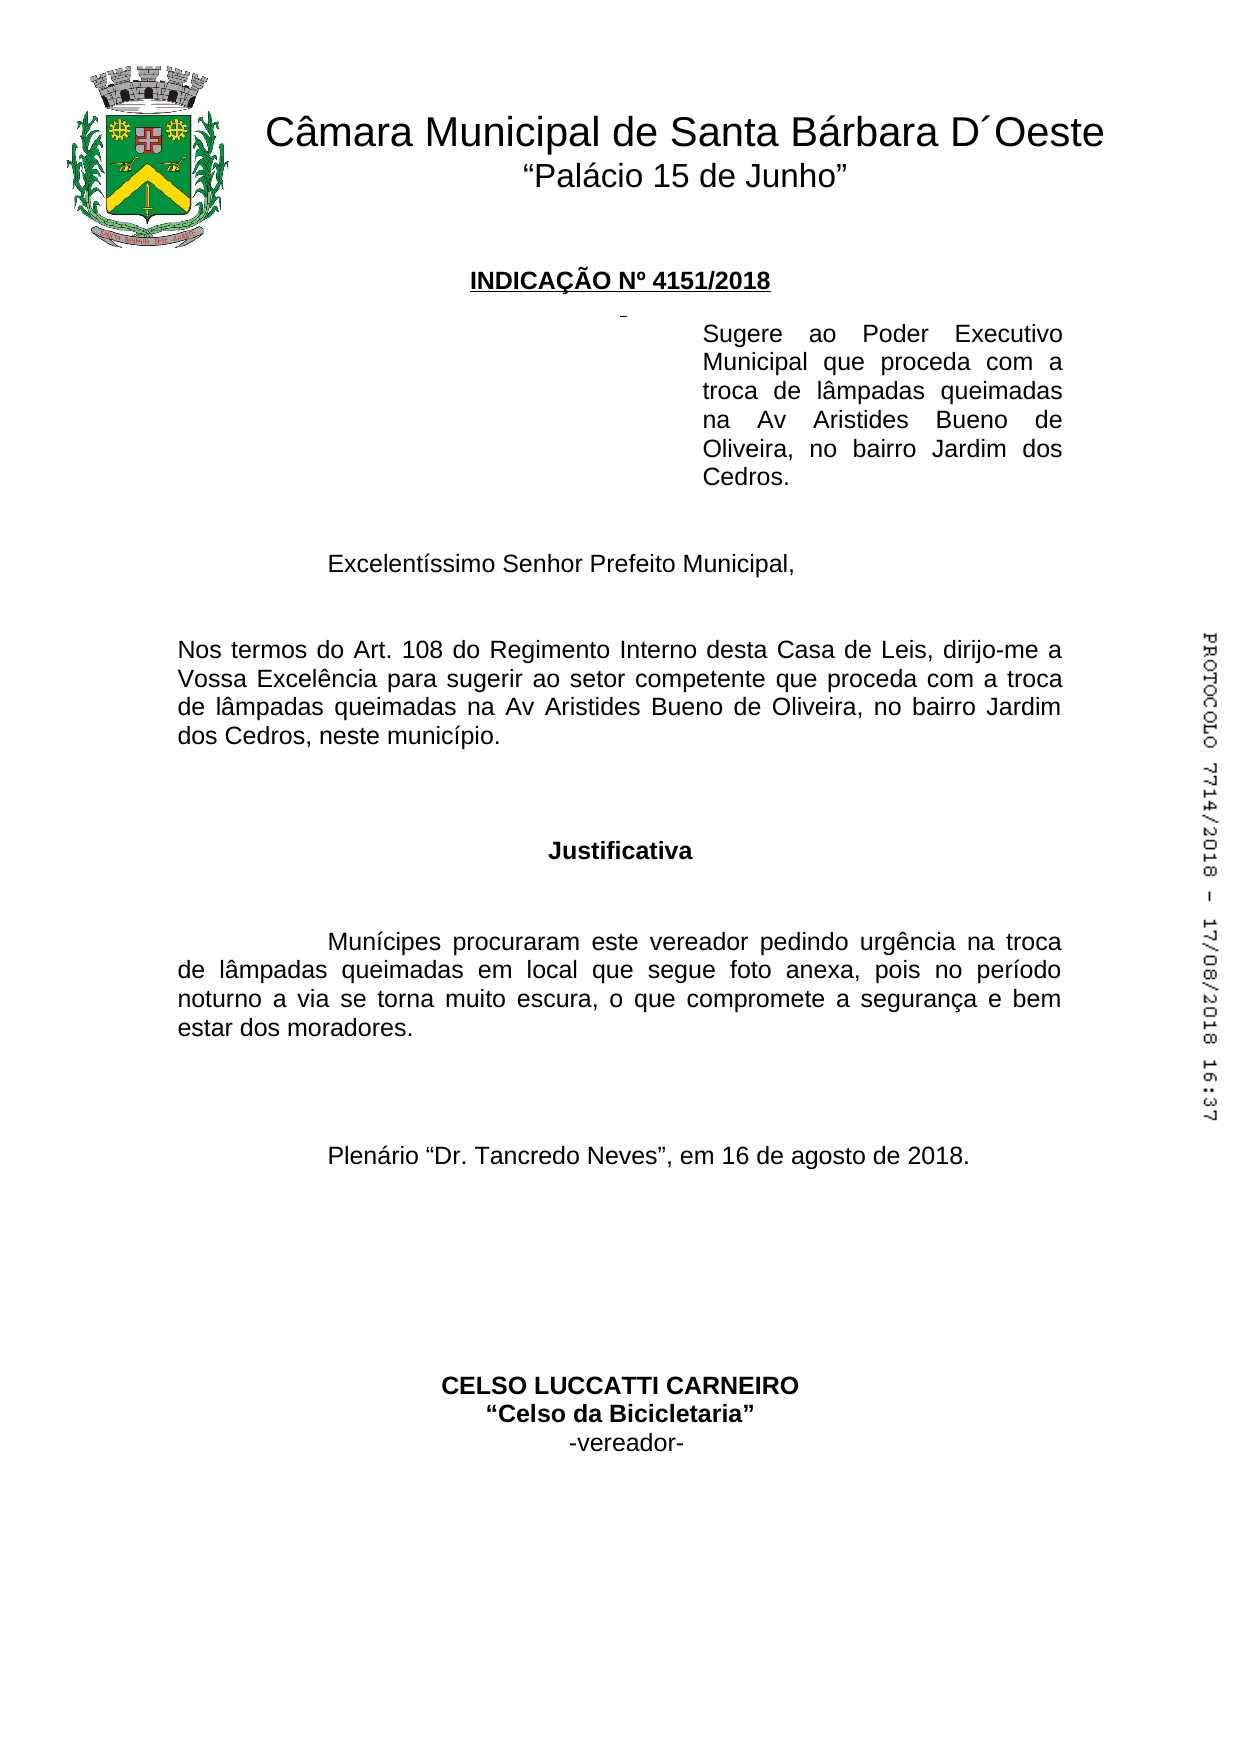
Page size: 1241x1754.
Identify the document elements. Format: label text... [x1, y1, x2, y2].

text Nos termos do Art. 108 do Regimento Interno desta Casa de Leis, dirijo-me a Vossa Excelência para sugerir ao setor competente que proceda com a troca de lâmpadas queimadas na Av Aristides Bueno de Oliveira, no bairro Jardim dos Cedros, neste município. [177, 635, 1063, 750]
text Excelentíssimo Senhor Prefeito Municipal, [177, 549, 1063, 577]
text “Celso da Bicicletaria” [177, 1399, 1063, 1428]
text Justificativa [177, 836, 1063, 865]
text Plenário “Dr. Tancredo Neves”, em 16 de agosto de 2018. [177, 1141, 1063, 1169]
text Munícipes procuraram este vereador pedindo urgência na troca de lâmpadas queimadas em local que segue foto anexa, pois no período noturno a via se torna muito escura, o que compromete a segurança e bem estar dos moradores. [177, 927, 1063, 1042]
picture [66, 66, 236, 255]
title INDICAÇÃO Nº 4151/2018 [177, 266, 1063, 294]
picture [1177, 629, 1241, 1125]
text Sugere ao Poder Executivo Municipal que proceda com a troca de lâmpadas queimadas na Av Aristides Bueno de Oliveira, no bairro Jardim dos Cedros. [702, 319, 1063, 491]
text -vereador- [177, 1428, 1063, 1457]
text CELSO LUCCATTI CARNEIRO [177, 1371, 1063, 1399]
